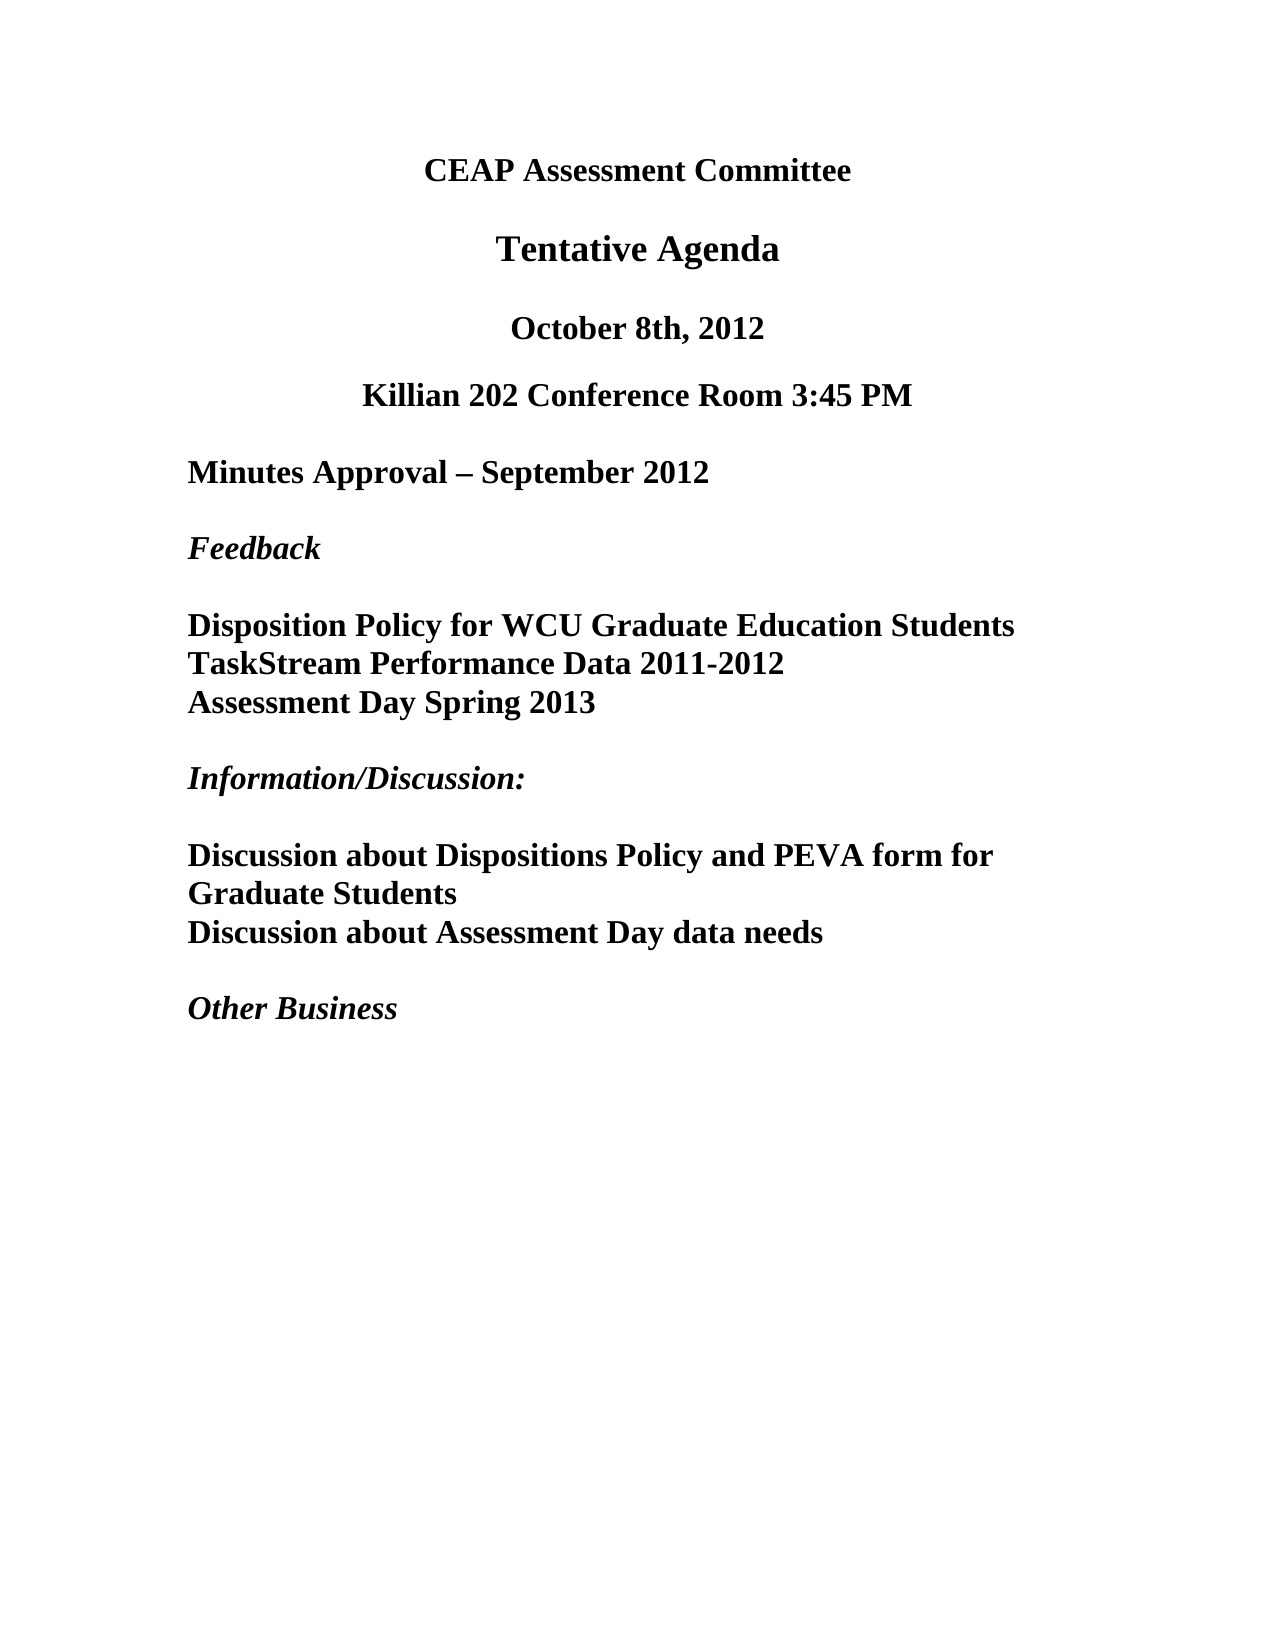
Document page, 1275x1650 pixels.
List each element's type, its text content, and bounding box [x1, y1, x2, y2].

text Information/Discussion: [187, 758, 1087, 797]
text Assessment Day Spring 2013 [187, 682, 1087, 720]
text October 8th, 2012 [187, 308, 1087, 346]
text Feedback [187, 528, 1087, 567]
text Other Business [187, 988, 1087, 1027]
text Discussion about Assessment Day data needs [187, 912, 1087, 950]
text Discussion about Dispositions Policy and PEVA form for Graduate Students [187, 835, 1087, 912]
text Disposition Policy for WCU Graduate Education Students [187, 605, 1087, 643]
text TaskStream Performance Data 2011-2012 [187, 643, 1087, 682]
text Tentative Agenda [187, 227, 1087, 270]
text Minutes Approval – September 2012 [187, 452, 1087, 490]
text CEAP Assessment Committee [187, 150, 1087, 188]
text Killian 202 Conference Room 3:45 PM [187, 375, 1087, 413]
